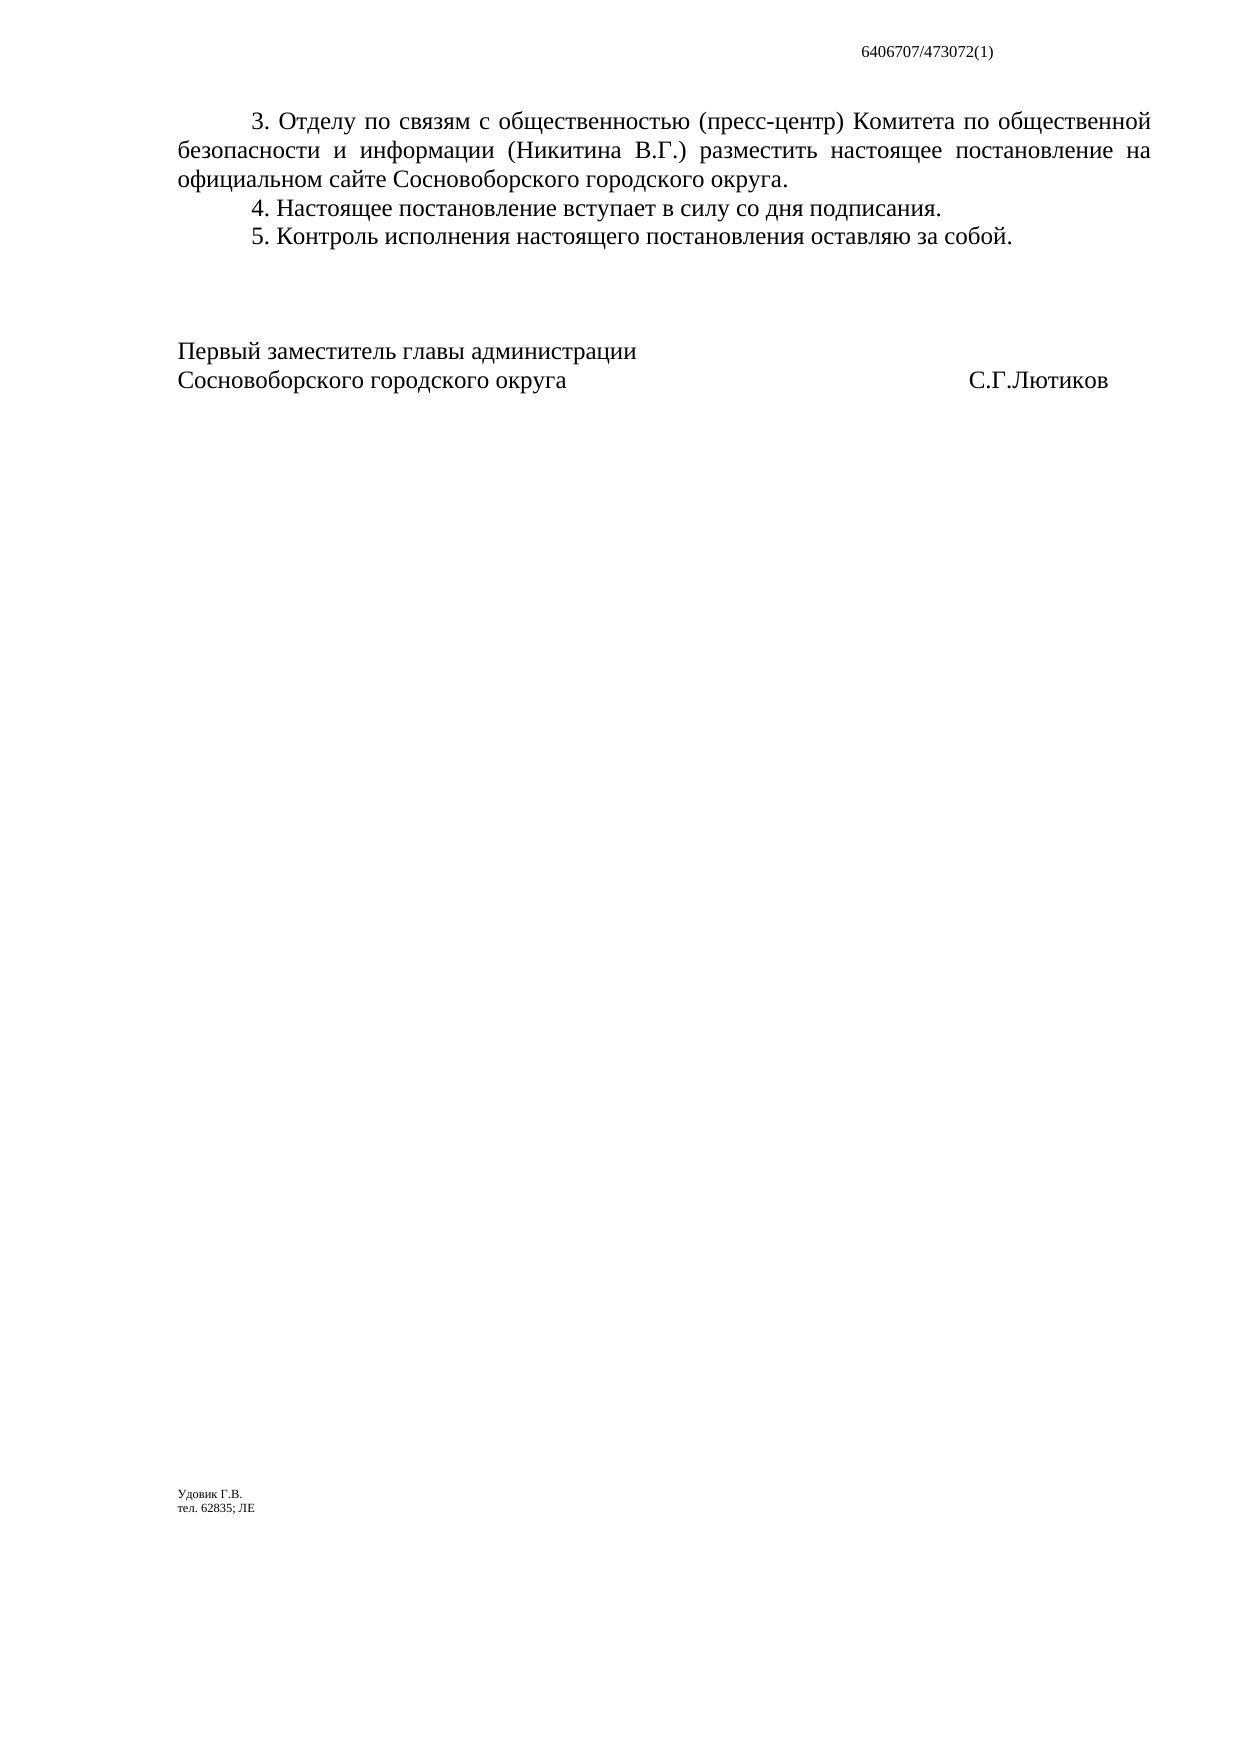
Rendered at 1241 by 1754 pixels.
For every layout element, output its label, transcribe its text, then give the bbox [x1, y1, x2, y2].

text Сосновоборского городского округа С.Г.Лютиков [177, 365, 1152, 394]
text Удовик Г.В. [177, 1486, 1152, 1501]
text Первый заместитель главы администрации [177, 336, 1152, 365]
text 5. Контроль исполнения настоящего постановления оставляю за собой. [177, 221, 1152, 250]
text тел. 62835; ЛЕ [177, 1501, 1152, 1515]
text 3. Отделу по связям с общественностью (пресс-центр) Комитета по общественной безопасности и информации (Никитина В.Г.) разместить настоящее постановление на официальном сайте Сосновоборского городского округа. [177, 106, 1152, 193]
text 4. Настоящее постановление вступает в силу со дня подписания. [177, 193, 1152, 221]
